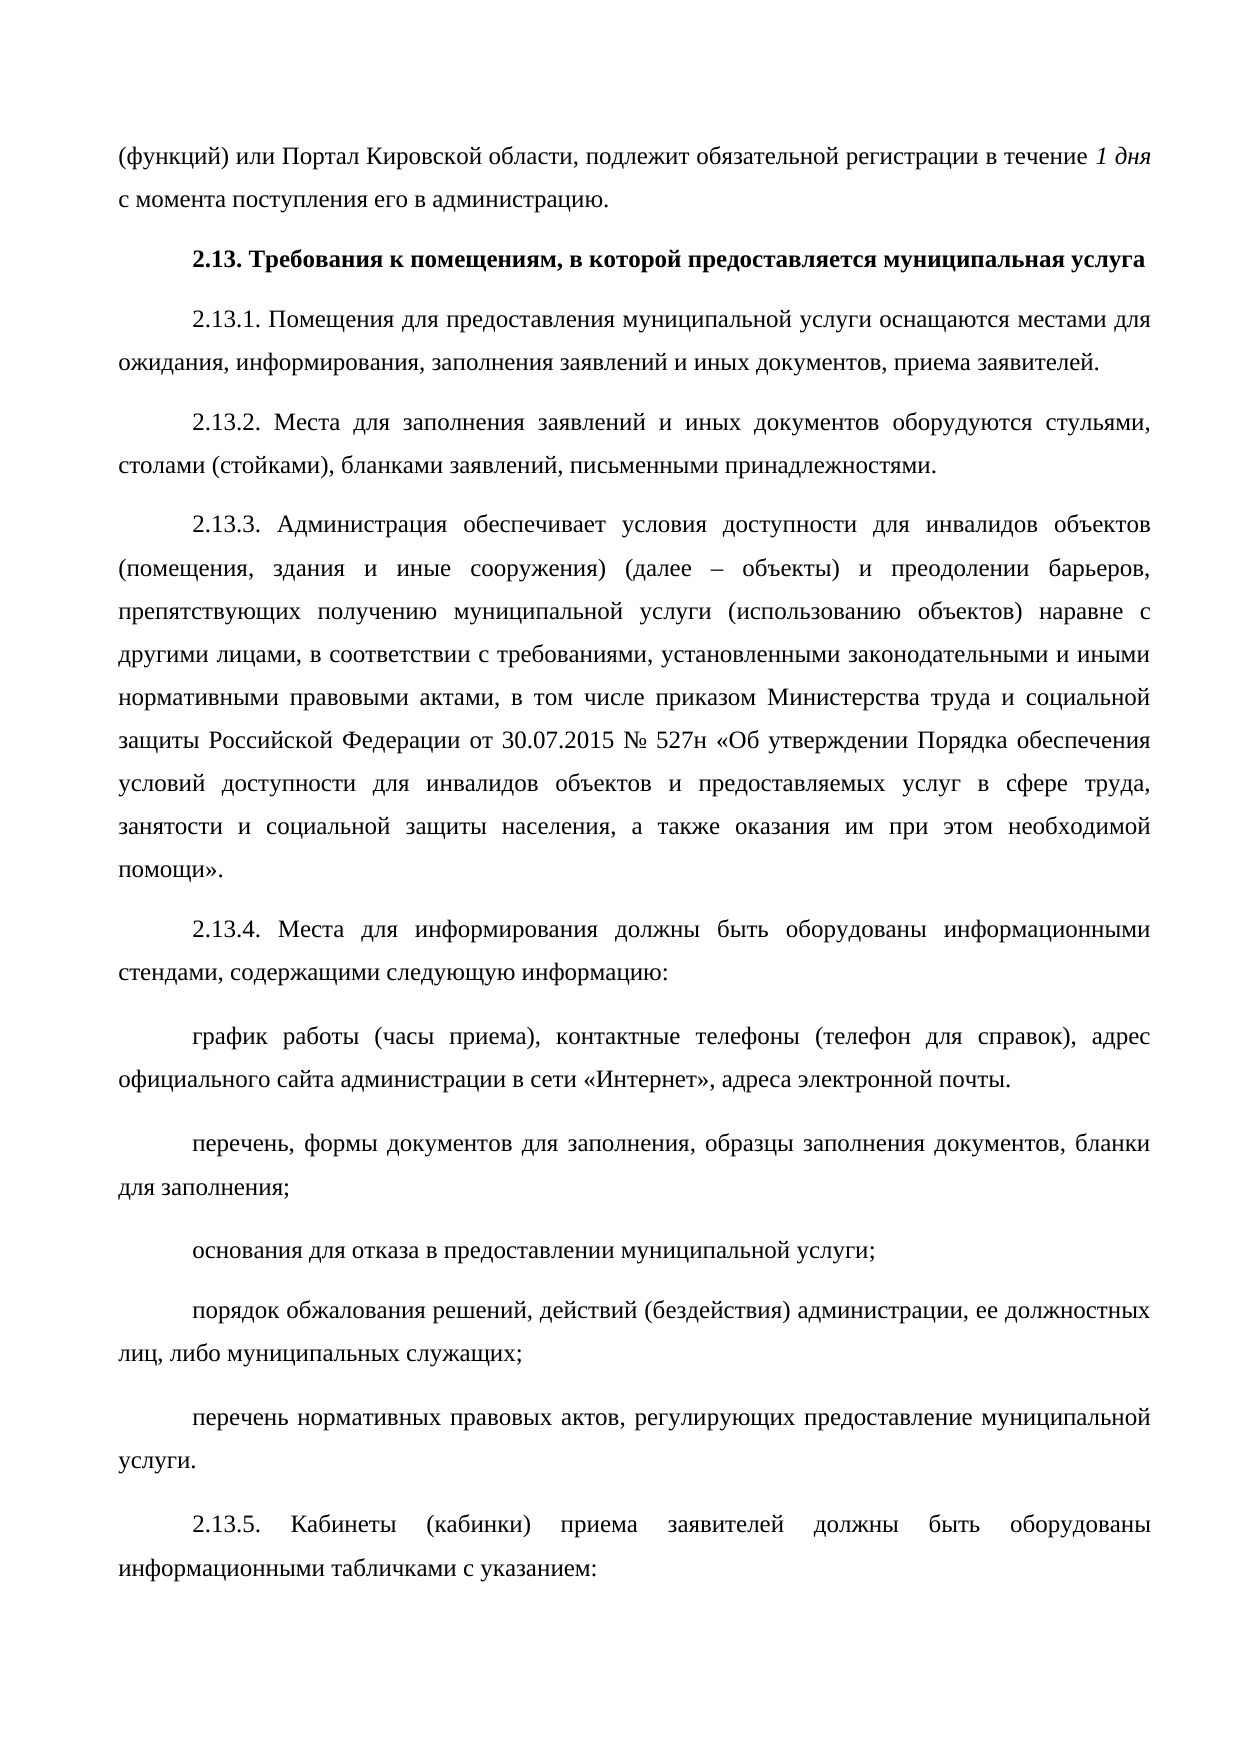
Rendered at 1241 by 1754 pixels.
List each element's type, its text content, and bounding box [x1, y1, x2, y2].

text перечень, формы документов для заполнения, образцы заполнения документов, бланки для заполнения; [118, 1128, 1152, 1200]
text 2.13.5. Кабинеты (кабинки) приема заявителей должны быть оборудованы информационными табличками с указанием: [118, 1509, 1152, 1581]
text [118, 141, 1152, 213]
text 2.13.3. Администрация обеспечивает условия доступности для инвалидов объектов (помещения, здания и иные сооружения) (далее – объекты) и преодолении барьеров, препятствующих получению муниципальной услуги (использованию объектов) наравне с другими лицами, в соответствии с требованиями, установленными законодательными и иными нормативными правовыми актами, в том числе приказом Министерства труда и социальной защиты Российской Федерации от 30.07.2015 № 527н «Об утверждении Порядка обеспечения условий доступности для инвалидов объектов и предоставляемых услуг в сфере труда, занятости и социальной защиты населения, а также оказания им при этом необходимой помощи». [118, 509, 1152, 883]
text график работы (часы приема), контактные телефоны (телефон для справок), адрес официального сайта администрации в сети «Интернет», адреса электронной почты. [118, 1021, 1152, 1093]
text перечень нормативных правовых актов, регулирующих предоставление муниципальной услуги. [118, 1402, 1152, 1474]
text порядок обжалования решений, действий (бездействия) администрации, ее должностных лиц, либо муниципальных служащих; [118, 1295, 1152, 1367]
text 2.13.1. Помещения для предоставления муниципальной услуги оснащаются местами для ожидания, информирования, заполнения заявлений и иных документов, приема заявителей. [118, 304, 1152, 376]
text 2.13.4. Места для информирования должны быть оборудованы информационными стендами, содержащими следующую информацию: [118, 914, 1152, 986]
text основания для отказа в предоставлении муниципальной услуги; [118, 1236, 1152, 1264]
subtitle 2.13. Требования к помещениям, в которой предоставляется муниципальная услуга [118, 244, 1152, 273]
text 2.13.2. Места для заполнения заявлений и иных документов оборудуются стульями, столами (стойками), бланками заявлений, письменными принадлежностями. [118, 407, 1152, 478]
